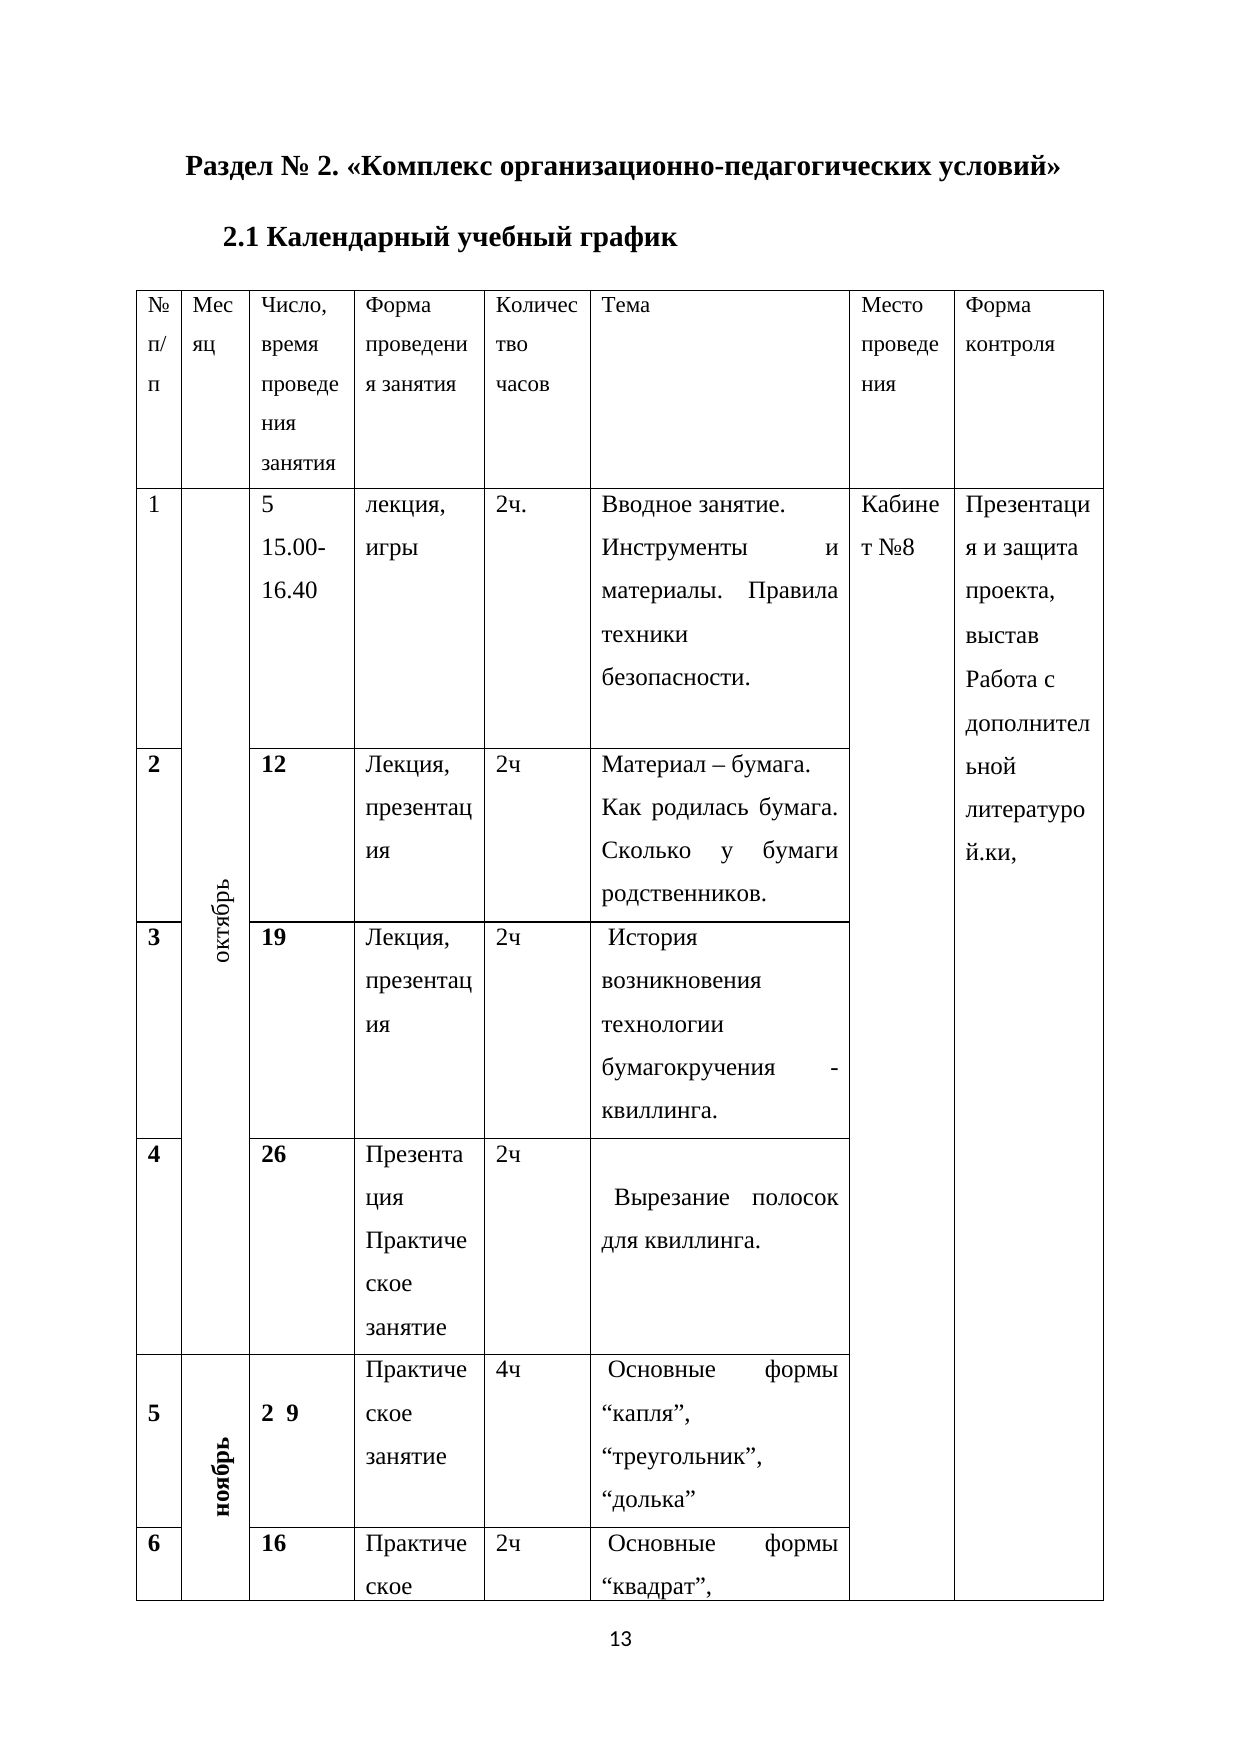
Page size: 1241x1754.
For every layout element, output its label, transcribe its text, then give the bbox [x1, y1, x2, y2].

table_cell Материал – бумага. Как родилась бумага. Сколько у бумаги родственников. [591, 749, 849, 921]
text Раздел № 2. «Комплекс организационно-педагогических условий» [185, 148, 1093, 181]
table_cell Презентация Практическое занятие [355, 1139, 484, 1353]
table_cell 2ч [485, 1528, 590, 1600]
table_cell 5 15.00-16.40 [250, 489, 354, 748]
table_cell Практическое занятие [355, 1355, 484, 1527]
table_cell Кабинет №8 [850, 489, 954, 1600]
table_cell 2ч [485, 749, 590, 921]
table_cell октябрь [182, 489, 249, 1353]
table_cell 5 [137, 1355, 181, 1527]
table_header № п/п [137, 291, 181, 488]
table_cell 12 [250, 749, 354, 921]
table_cell 4 [137, 1139, 181, 1353]
table_header Форма проведения занятия [355, 291, 484, 488]
table_cell Вырезание полосок для квиллинга. [591, 1139, 849, 1353]
table_cell Лекция, презентация [355, 749, 484, 921]
table_header Тема [591, 291, 849, 488]
table_cell 4ч [485, 1355, 590, 1527]
table_header Форма контроля [955, 291, 1103, 488]
table_cell 1 [137, 489, 181, 748]
table_cell 2ч [485, 1139, 590, 1353]
list 2.1 Календарный учебный график [223, 219, 1093, 252]
table_cell 6 [137, 1528, 181, 1600]
table_cell Презентация и защита проекта, выстав Работа с дополнительной литературой.ки, [955, 489, 1103, 1600]
table_cell 16 [250, 1528, 354, 1600]
table_header Месяц [182, 291, 249, 488]
table_cell 26 [250, 1139, 354, 1353]
table_cell 2ч [485, 923, 590, 1138]
table_cell Лекция, презентация [355, 923, 484, 1138]
table_cell ноябрь [182, 1355, 249, 1600]
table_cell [591, 1528, 849, 1600]
table_cell 2 9 [250, 1355, 354, 1527]
table_cell лекция, игры [355, 489, 484, 748]
table_cell История возникновения технологии бумагокручения - квиллинга. [591, 923, 849, 1138]
table_cell 2 [137, 749, 181, 921]
table_header Место проведения [850, 291, 954, 488]
table_cell Вводное занятие. Инструменты и материалы. Правила техники безопасности. [591, 489, 849, 748]
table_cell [355, 1528, 484, 1600]
table_cell Основные формы “капля”, “треугольник”, “долька” [591, 1355, 849, 1527]
table_cell 2ч. [485, 489, 590, 748]
table_header Число, время проведения занятия [250, 291, 354, 488]
table_cell 19 [250, 923, 354, 1138]
table_header Количество часов [485, 291, 590, 488]
table_cell 3 [137, 923, 181, 1138]
